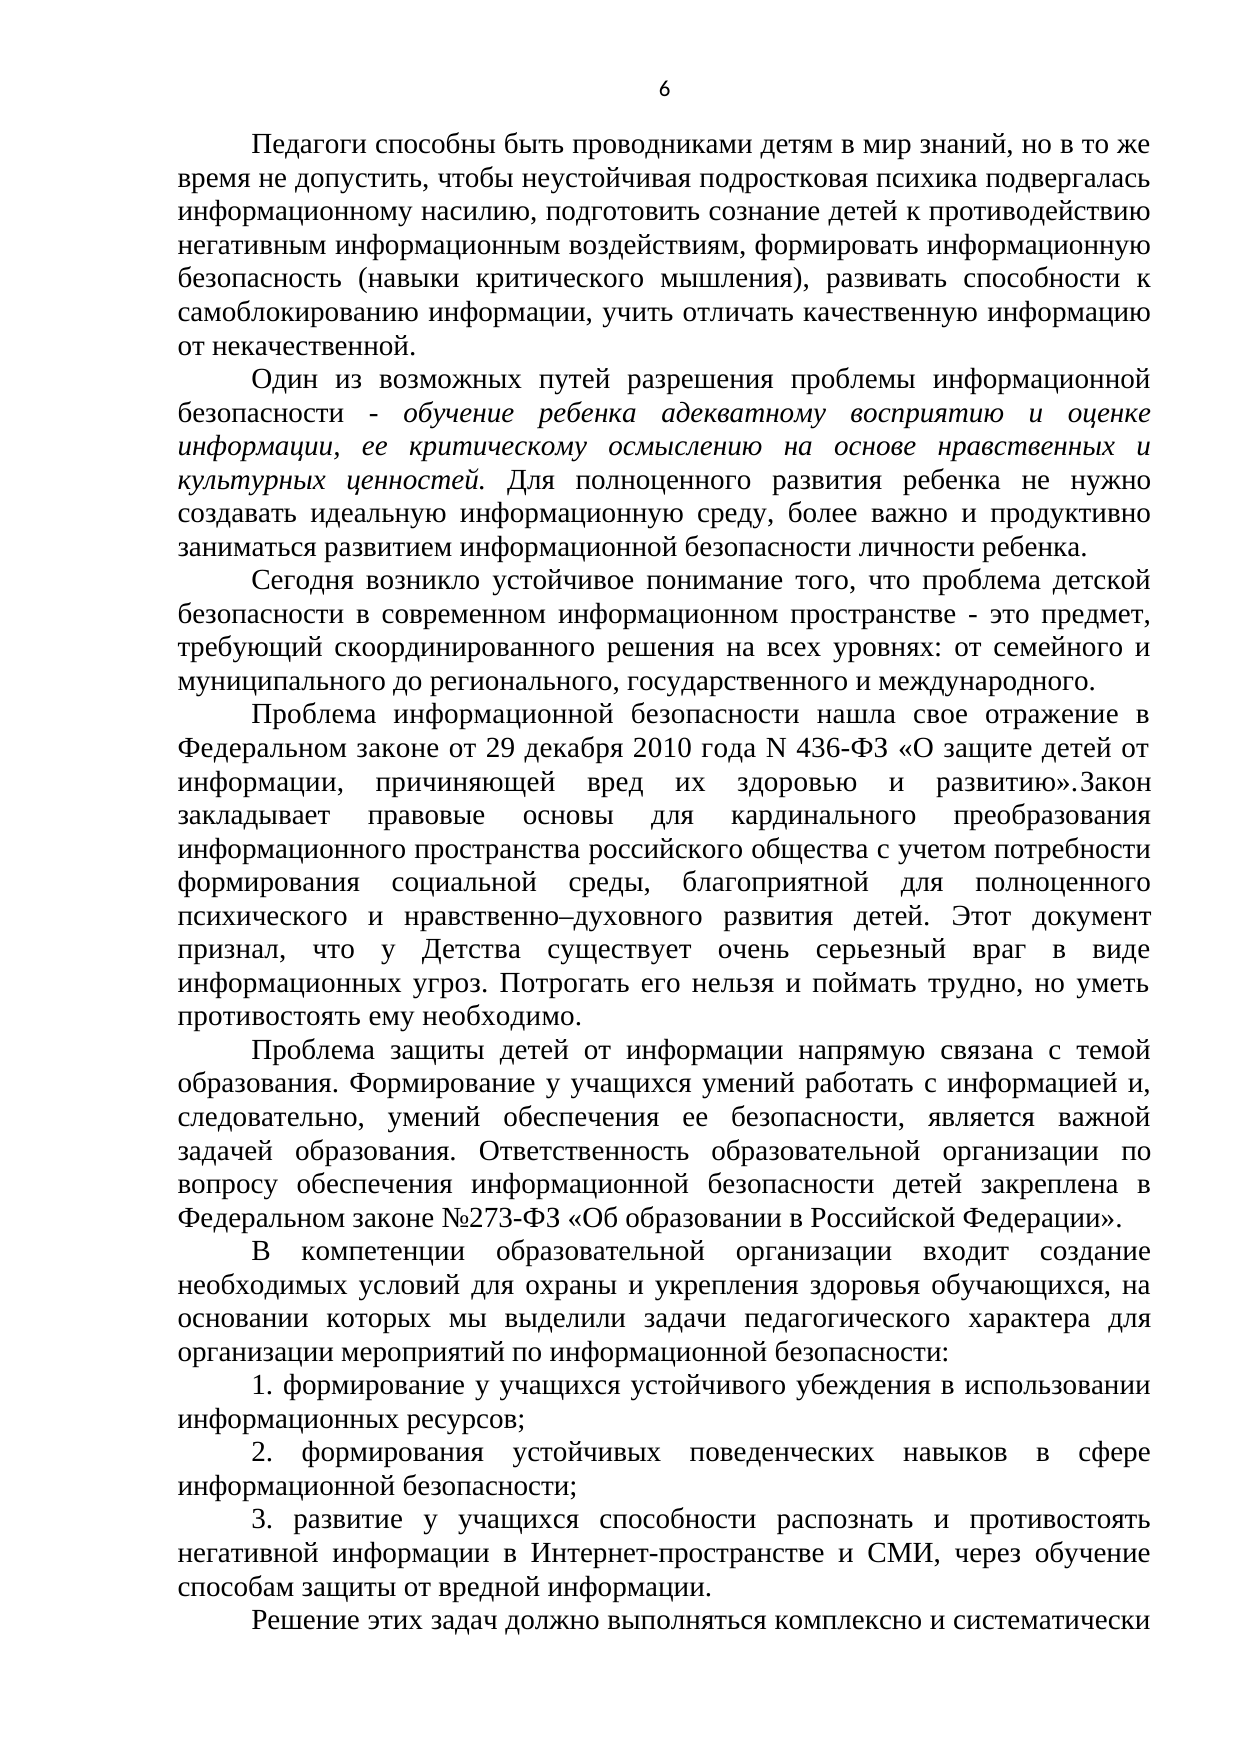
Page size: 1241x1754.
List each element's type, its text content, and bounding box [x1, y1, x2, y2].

text Педагоги способны быть проводниками детям в мир знаний, но в то же время не допустить, чтобы неустойчивая подростковая психика подвергалась информационному насилию, подготовить сознание детей к противодействию негативным информационным воздействиям, формировать информационную безопасность (навыки критического мышления), развивать способности к самоблокированию информации, учить отличать качественную информацию от некачественной. [177, 126, 1152, 361]
text 3. развитие у учащихся способности распознать и противостоять негативной информации в Интернет-пространстве и СМИ, через обучение способам защиты от вредной информации. [177, 1502, 1152, 1602]
text 1. формирование у учащихся устойчивого убеждения в использовании информационных ресурсов; [177, 1367, 1152, 1434]
text В компетенции образовательной организации входит создание необходимых условий для охраны и укрепления здоровья обучающихся, на основании которых мы выделили задачи педагогического характера для организации мероприятий по информационной безопасности: [177, 1233, 1152, 1367]
text Сегодня возникло устойчивое понимание того, что проблема детской безопасности в современном информационном пространстве - это предмет, требующий скоординированного решения на всех уровнях: от семейного и муниципального до регионального, государственного и международного. [177, 562, 1152, 697]
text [177, 1602, 1152, 1636]
text 2. формирования устойчивых поведенческих навыков в сфере информационной безопасности; [177, 1434, 1152, 1502]
text Проблема информационной безопасности нашла свое отражение в Федеральном законе от 29 декабря 2010 года N 436-ФЗ «О защите детей от информации, причиняющей вред их здоровью и развитию».Закон закладывает правовые основы для кардинального преобразования информационного пространства российского общества с учетом потребности формирования социальной среды, благоприятной для полноценного психического и нравственно–духовного развития детей. Этот документ признал, что у Детства существует очень серьезный враг в виде информационных угроз. Потрогать его нельзя и поймать трудно, но уметь противостоять ему необходимо. [177, 697, 1152, 1032]
text Один из возможных путей разрешения проблемы информационной безопасности - обучение ребенка адекватному восприятию и оценке информации, ее критическому осмыслению на основе нравственных и культурных ценностей. Для полноценного развития ребенка не нужно создавать идеальную информационную среду, более важно и продуктивно заниматься развитием информационной безопасности личности ребенка. [177, 361, 1152, 562]
text Проблема защиты детей от информации напрямую связана с темой образования. Формирование у учащихся умений работать с информацией и, следовательно, умений обеспечения ее безопасности, является важной задачей образования. Ответственность образовательной организации по вопросу обеспечения информационной безопасности детей закреплена в Федеральном законе №273-ФЗ «Об образовании в Российской Федерации». [177, 1032, 1152, 1233]
